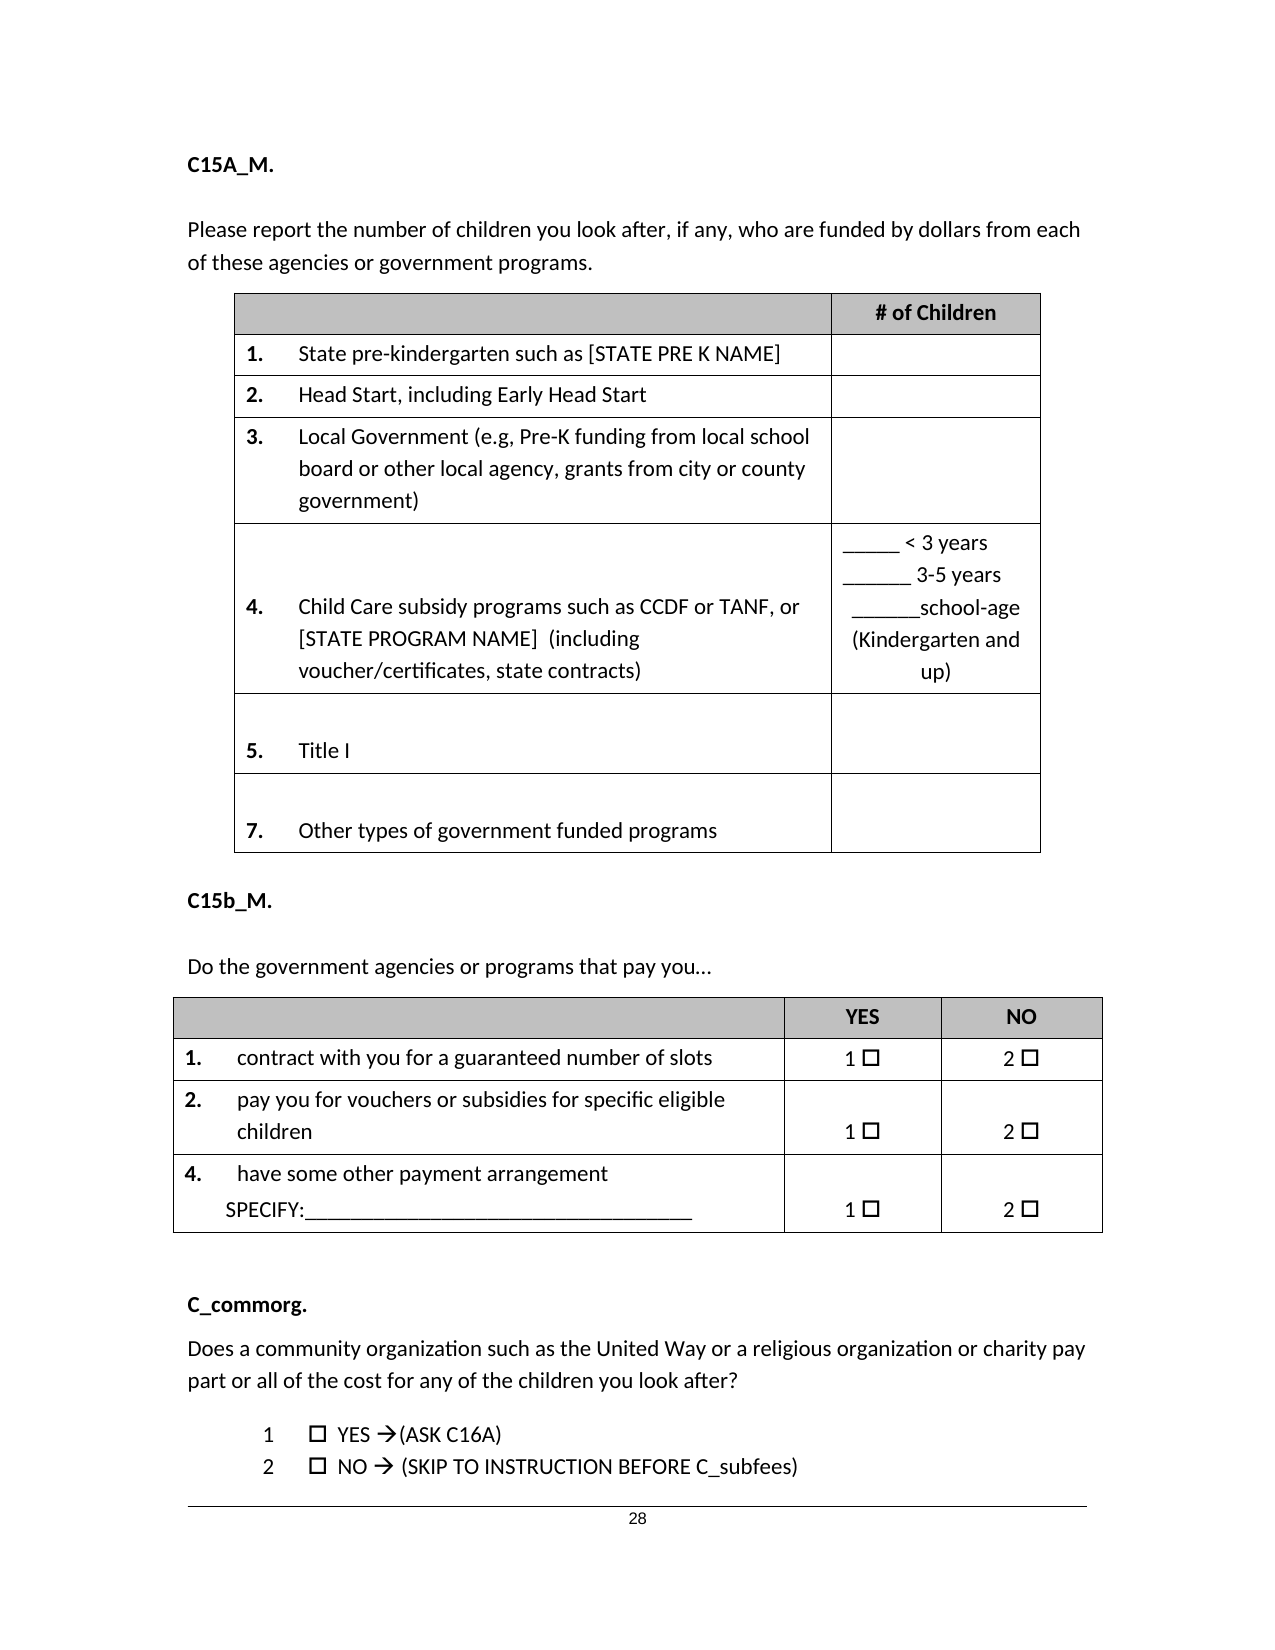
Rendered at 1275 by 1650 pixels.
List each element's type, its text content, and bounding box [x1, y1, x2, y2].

table_cell [832, 376, 1040, 417]
table_cell 3. Local Government (e.g, Pre-K funding from local school board or other local agency, grants from city or county government) [235, 418, 831, 523]
table_cell 4. Child Care subsidy programs such as CCDF or TANF, or [STATE PROGRAM NAME] (including voucher/certificates, state contracts) [235, 524, 831, 693]
table_cell 1 [785, 1039, 941, 1080]
table_cell 4. have some other payment arrangement SPECIFY:__________________________________ [174, 1155, 784, 1232]
table_cell 2 [942, 1081, 1102, 1153]
table_header No [942, 998, 1102, 1038]
text Does a community organization such as the United Way or a religious organization or charity pay part or all of the cost for any of the children you look after? [187, 1334, 1087, 1395]
text Please report the number of children you look after, if any, who are funded by dollars from each of these agencies or government programs. [187, 216, 1087, 276]
text Do the government agencies or programs that pay you… [187, 952, 1087, 980]
table_cell 1 [785, 1155, 941, 1232]
table_cell [832, 418, 1040, 523]
table_header # of Children [832, 294, 1040, 334]
table_header Yes [785, 998, 941, 1038]
table_cell 5. Title I [235, 694, 831, 773]
table_cell [832, 694, 1040, 773]
table_cell 1 [785, 1081, 941, 1153]
table_cell 2 [942, 1039, 1102, 1080]
text 2 No (SKIP TO INSTRUCTION BEFORE C_subfees) [262, 1452, 1087, 1480]
table_cell [832, 335, 1040, 375]
table_cell 7. Other types of government funded programs [235, 774, 831, 852]
table_cell 1. contract with you for a guaranteed number of slots [174, 1039, 784, 1080]
table_cell 2. Head Start, including Early Head Start [235, 376, 831, 417]
table_cell _____ < 3 years ______ 3-5 years ______school-age (Kindergarten and up) [832, 524, 1040, 693]
table_cell 2 [942, 1155, 1102, 1232]
table_cell 1. State pre-kindergarten such as [STATE PRE K NAME] [235, 335, 831, 375]
text C_commorg. [187, 1290, 1087, 1318]
table_cell 2. pay you for vouchers or subsidies for specific eligible children [174, 1081, 784, 1153]
text 1 Yes (ASK C16a) [262, 1420, 1087, 1448]
table_header [235, 294, 831, 334]
text C15A_M. [187, 150, 1087, 178]
text C15b_M. [187, 887, 1087, 914]
table_header [174, 998, 784, 1038]
table_cell [832, 774, 1040, 852]
